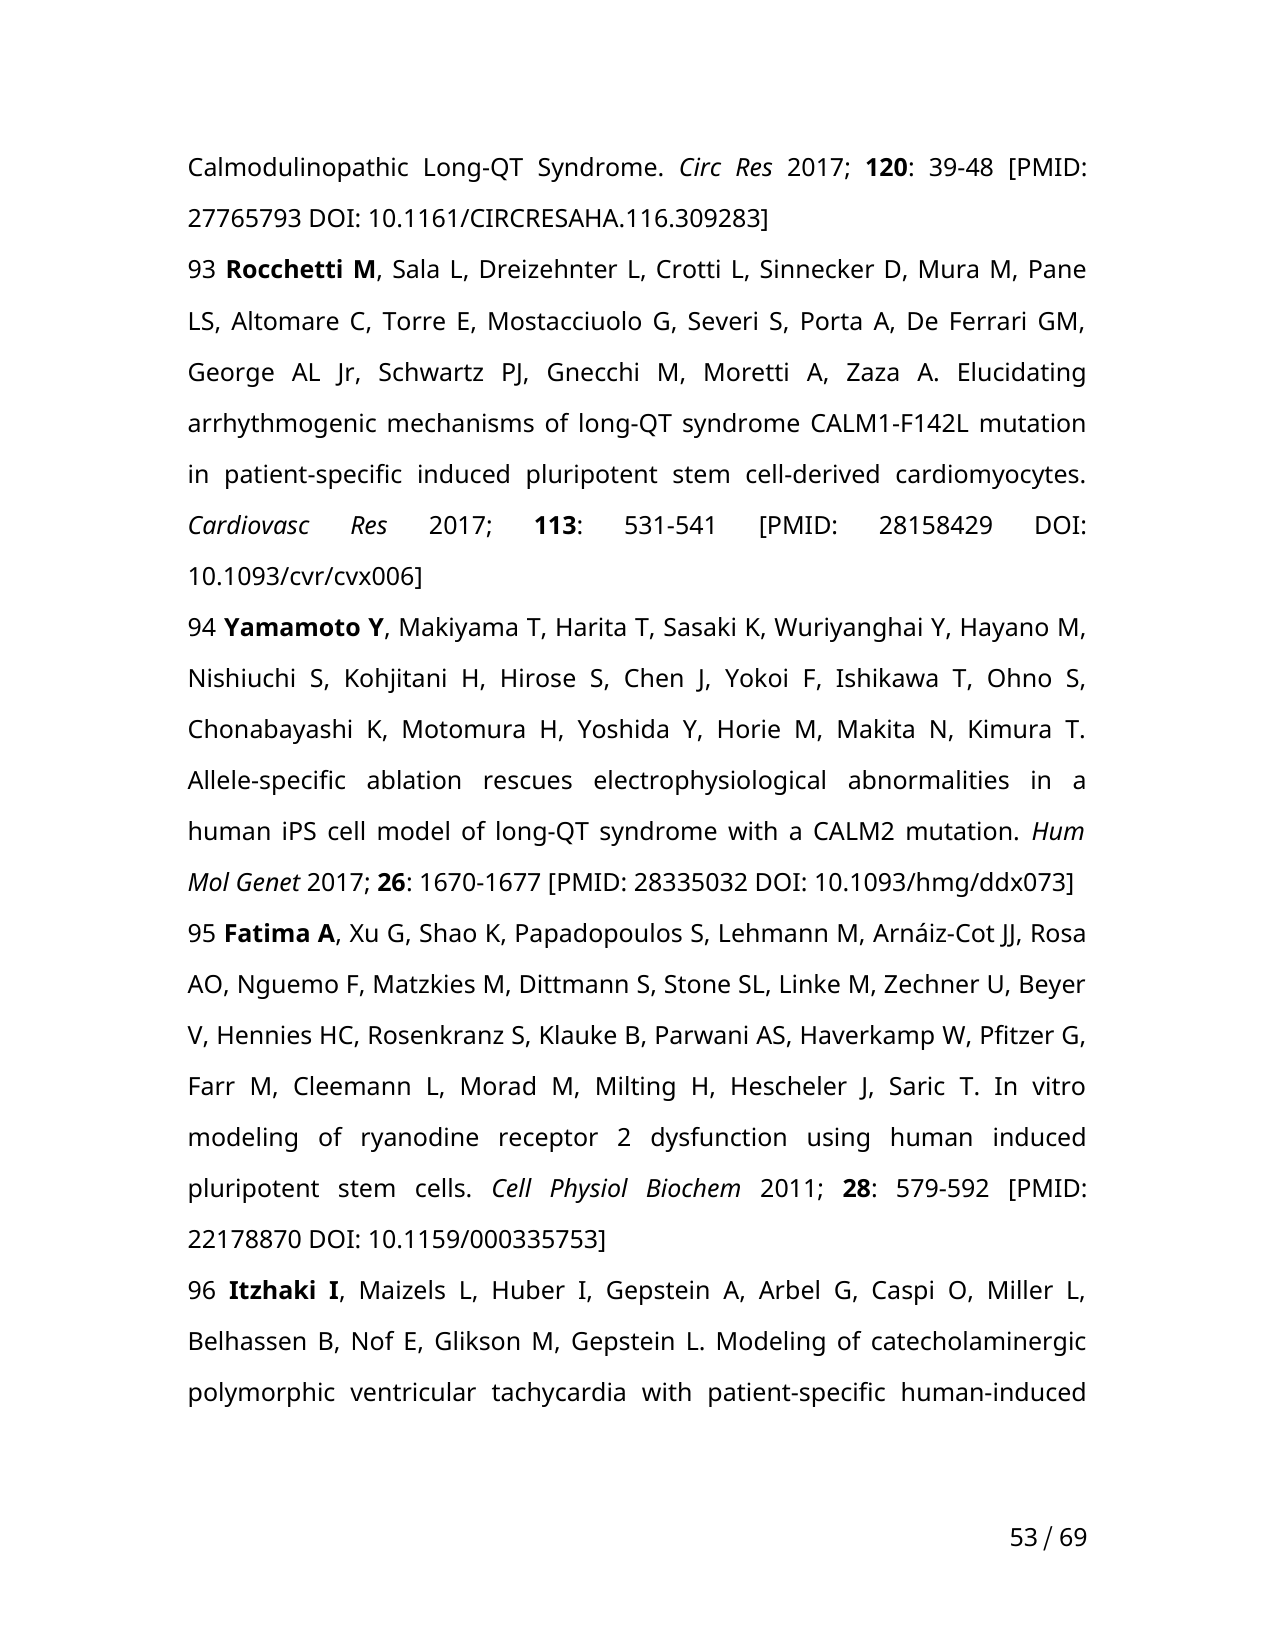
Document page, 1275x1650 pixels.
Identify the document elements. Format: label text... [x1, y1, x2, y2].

text 93 Rocchetti M, Sala L, Dreizehnter L, Crotti L, Sinnecker D, Mura M, Pane LS, Altomare C, Torre E, Mostacciuolo G, Severi S, Porta A, De Ferrari GM, George AL Jr, Schwartz PJ, Gnecchi M, Moretti A, Zaza A. Elucidating arrhythmogenic mechanisms of long-QT syndrome CALM1-F142L mutation in patient-specific induced pluripotent stem cell-derived cardiomyocytes. Cardiovasc Res 2017; 113: 531-541 [PMID: 28158429 DOI: 10.1093/cvr/cvx006] [187, 252, 1087, 592]
text 94 Yamamoto Y, Makiyama T, Harita T, Sasaki K, Wuriyanghai Y, Hayano M, Nishiuchi S, Kohjitani H, Hirose S, Chen J, Yokoi F, Ishikawa T, Ohno S, Chonabayashi K, Motomura H, Yoshida Y, Horie M, Makita N, Kimura T. Allele-specific ablation rescues electrophysiological abnormalities in a human iPS cell model of long-QT syndrome with a CALM2 mutation. Hum Mol Genet 2017; 26: 1670-1677 [PMID: 28335032 DOI: 10.1093/hmg/ddx073] [187, 609, 1087, 899]
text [187, 150, 1087, 235]
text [187, 1273, 1087, 1409]
text 95 Fatima A, Xu G, Shao K, Papadopoulos S, Lehmann M, Arnáiz-Cot JJ, Rosa AO, Nguemo F, Matzkies M, Dittmann S, Stone SL, Linke M, Zechner U, Beyer V, Hennies HC, Rosenkranz S, Klauke B, Parwani AS, Haverkamp W, Pfitzer G, Farr M, Cleemann L, Morad M, Milting H, Hescheler J, Saric T. In vitro modeling of ryanodine receptor 2 dysfunction using human induced pluripotent stem cells. Cell Physiol Biochem 2011; 28: 579-592 [PMID: 22178870 DOI: 10.1159/000335753] [187, 916, 1087, 1256]
